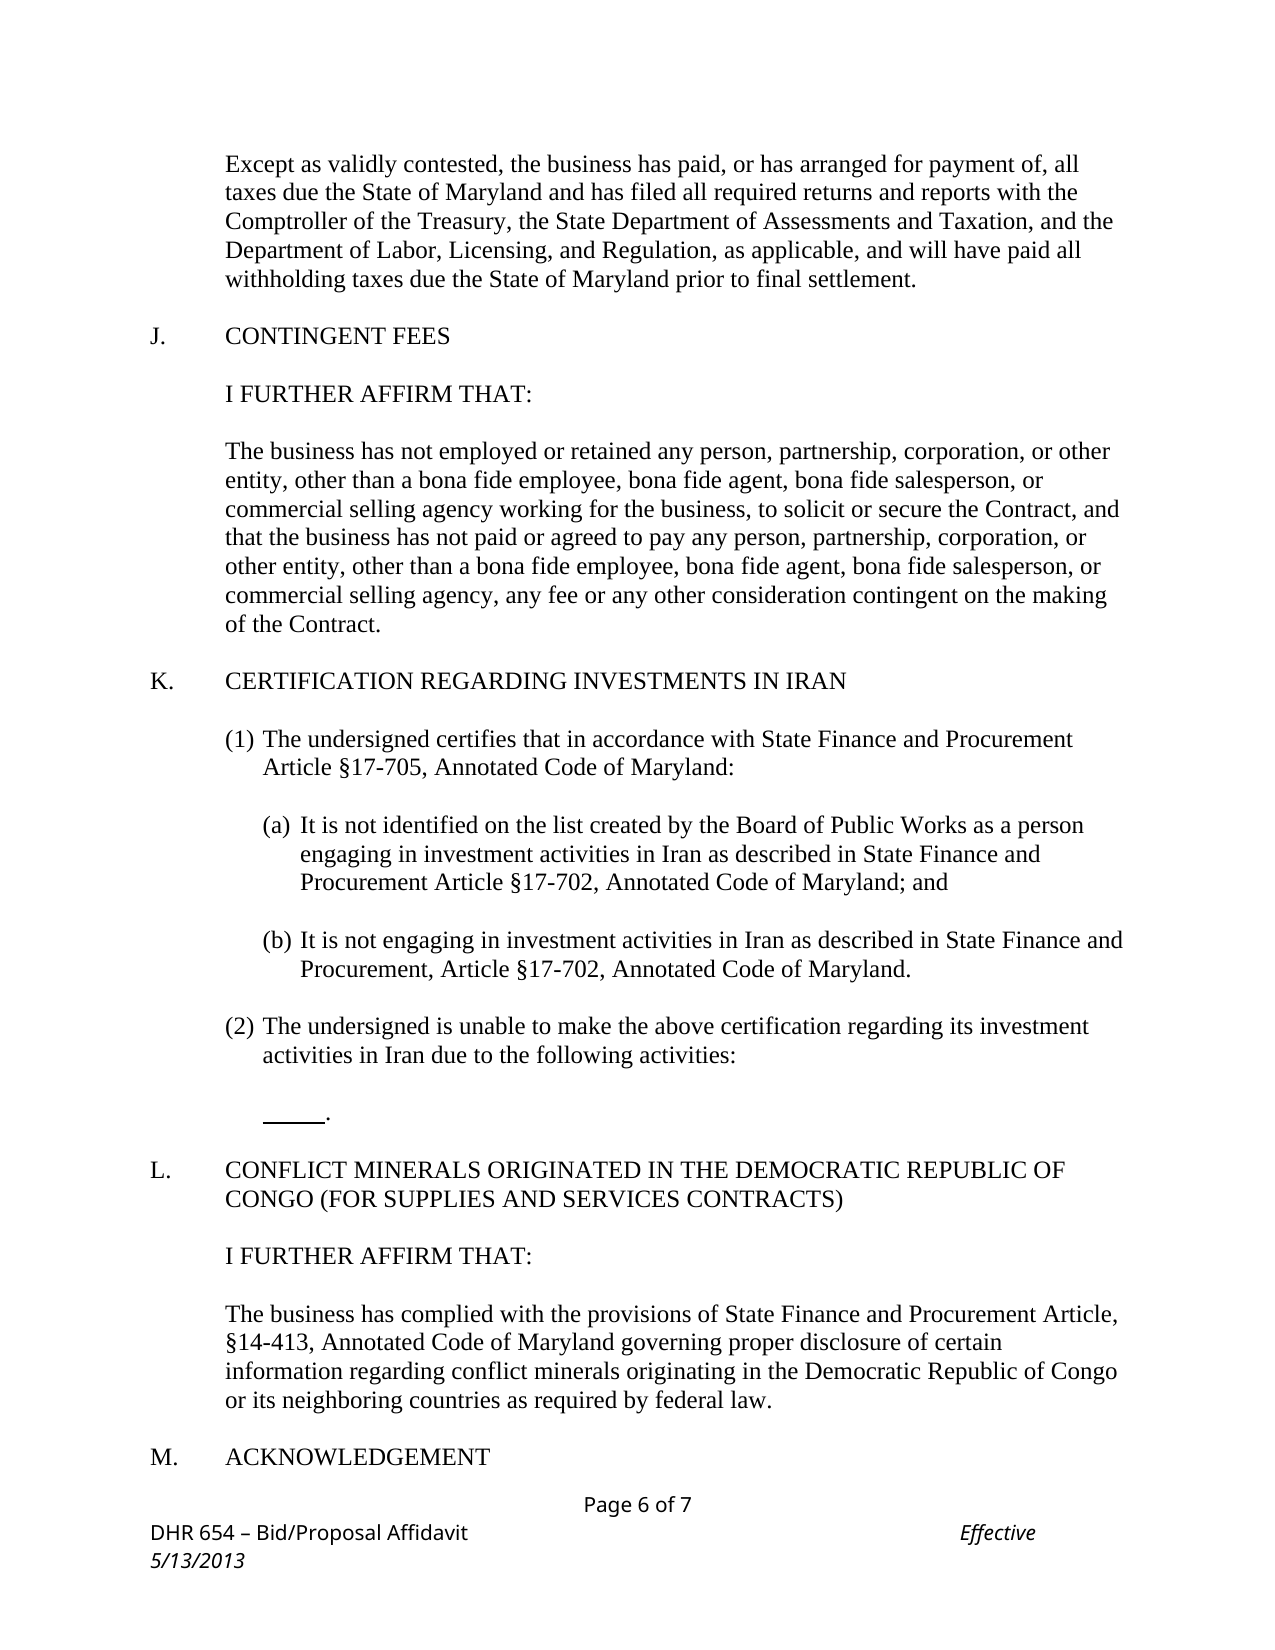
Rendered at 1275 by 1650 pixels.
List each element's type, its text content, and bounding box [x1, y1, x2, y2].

text K. CERTIFICATION REGARDING INVESTMENTS IN IRAN [150, 666, 1125, 695]
text J. CONTINGENT FEES [150, 321, 1125, 350]
list The undersigned is unable to make the above certification regarding its investment activities in Iran due to the following activities: [225, 1011, 1125, 1069]
text M. ACKNOWLEDGEMENT [150, 1442, 1125, 1471]
text Except as validly contested, the business has paid, or has arranged for payment of, all taxes due the State of Maryland and has filed all required returns and reports with the Comptroller of the Treasury, the State Department of Assessments and Taxation, and the Department of Labor, Licensing, and Regulation, as applicable, and will have paid all withholding taxes due the State of Maryland prior to final settlement. [225, 149, 1125, 292]
text I FURTHER AFFIRM THAT: [150, 1241, 1125, 1270]
list The undersigned certifies that in accordance with State Finance and Procurement Article §17-705, Annotated Code of Maryland: [225, 724, 1125, 781]
list It is not engaging in investment activities in Iran as described in State Finance and Procurement, Article §17-702, Annotated Code of Maryland. [262, 925, 1125, 982]
text The business has complied with the provisions of State Finance and Procurement Article, §14-413, Annotated Code of Maryland governing proper disclosure of certain information regarding conflict minerals originating in the Democratic Republic of Congo or its neighboring countries as required by federal law. [225, 1299, 1125, 1414]
text I FURTHER AFFIRM THAT: [150, 379, 1125, 407]
text The business has not employed or retained any person, partnership, corporation, or other entity, other than a bona fide employee, bona fide agent, bona fide salesperson, or commercial selling agency working for the business, to solicit or secure the Contract, and that the business has not paid or agreed to pay any person, partnership, corporation, or other entity, other than a bona fide employee, bona fide agent, bona fide salesperson, or commercial selling agency, any fee or any other consideration contingent on the making of the Contract. [225, 436, 1125, 637]
list It is not identified on the list created by the Board of Public Works as a person engaging in investment activities in Iran as described in State Finance and Procurement Article §17-702, Annotated Code of Maryland; and [262, 810, 1125, 896]
text L. CONFLICT MINERALS ORIGINATED IN THE DEMOCRATIC REPUBLIC OF CONGO (FOR SUPPLIES AND SERVICES CONTRACTS) [150, 1155, 1125, 1212]
text . [262, 1097, 1125, 1126]
